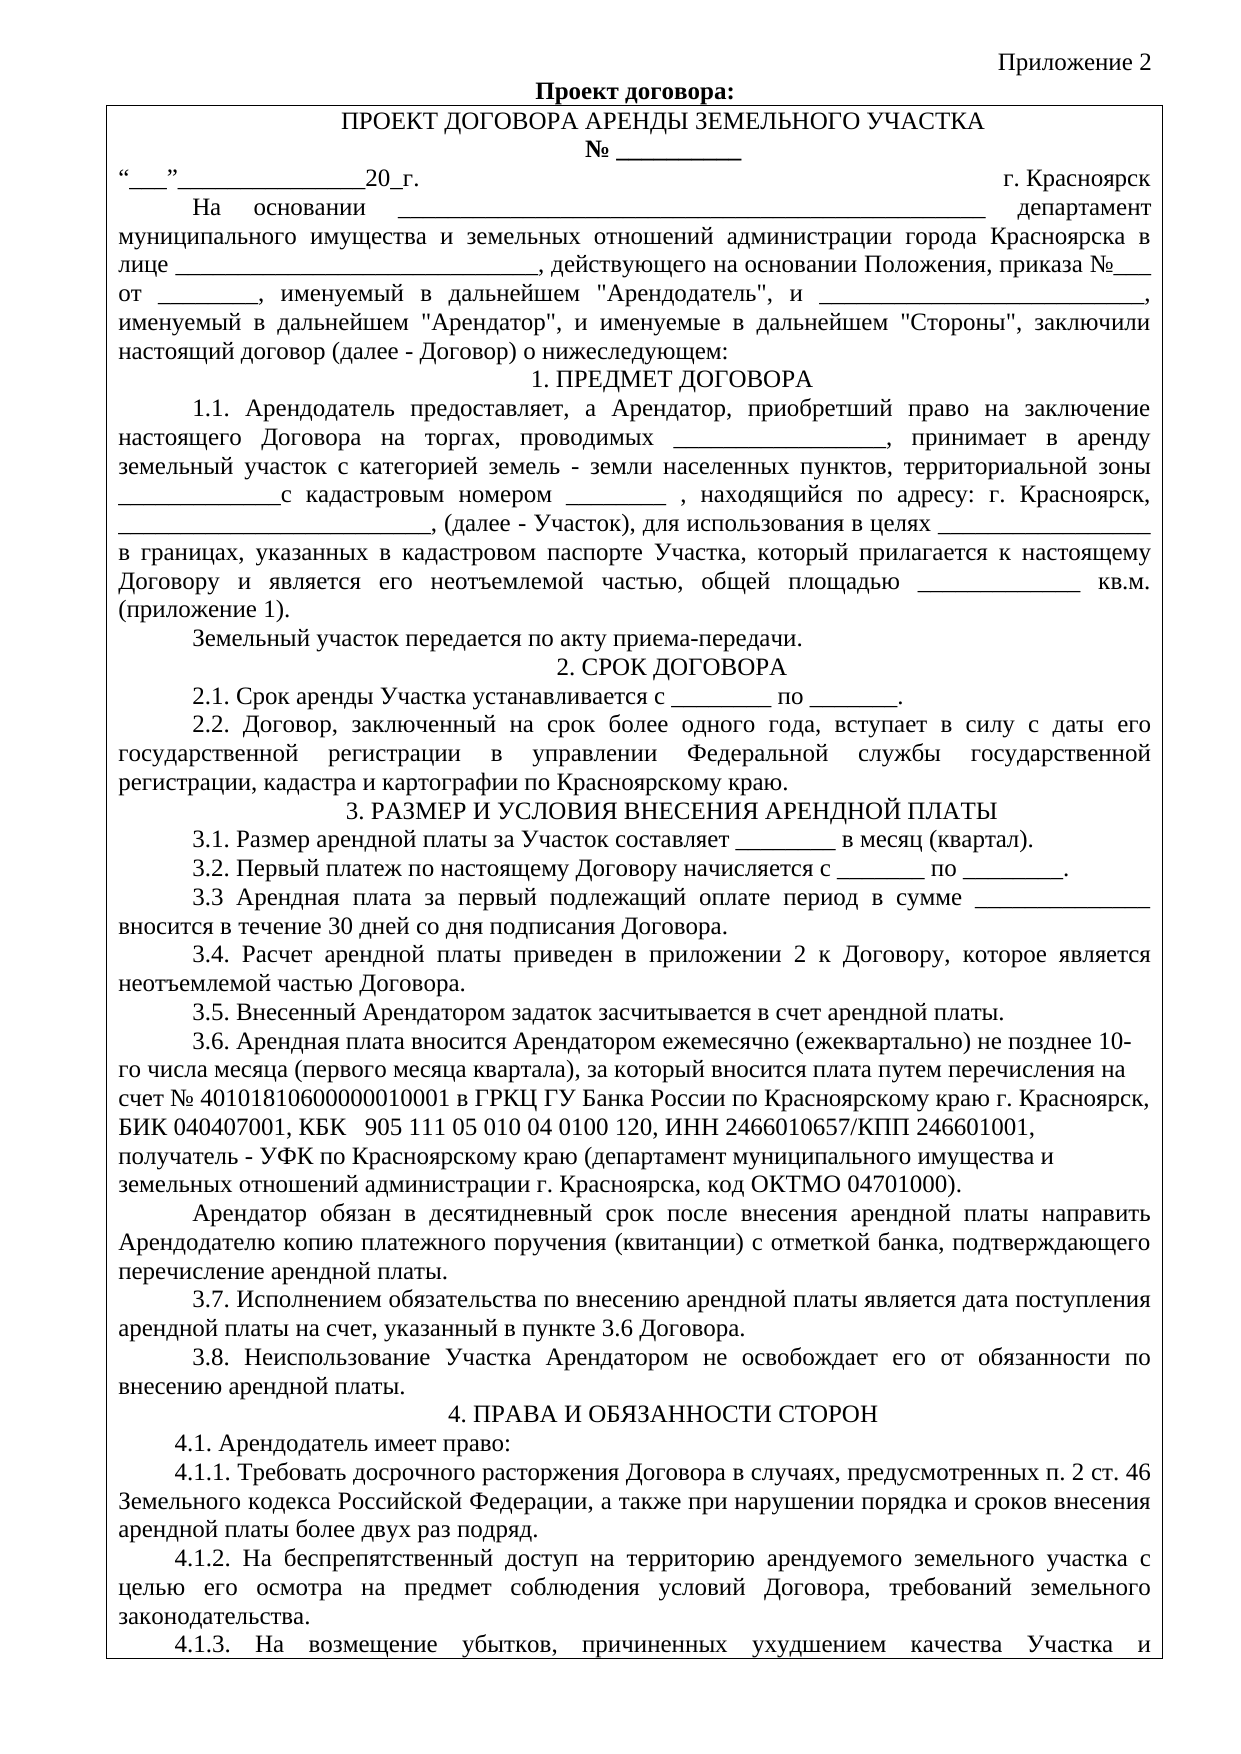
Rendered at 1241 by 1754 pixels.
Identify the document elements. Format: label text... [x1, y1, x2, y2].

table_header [107, 106, 1162, 1658]
text Приложение 2 [118, 47, 1152, 76]
title Проект договора: [118, 76, 1152, 105]
